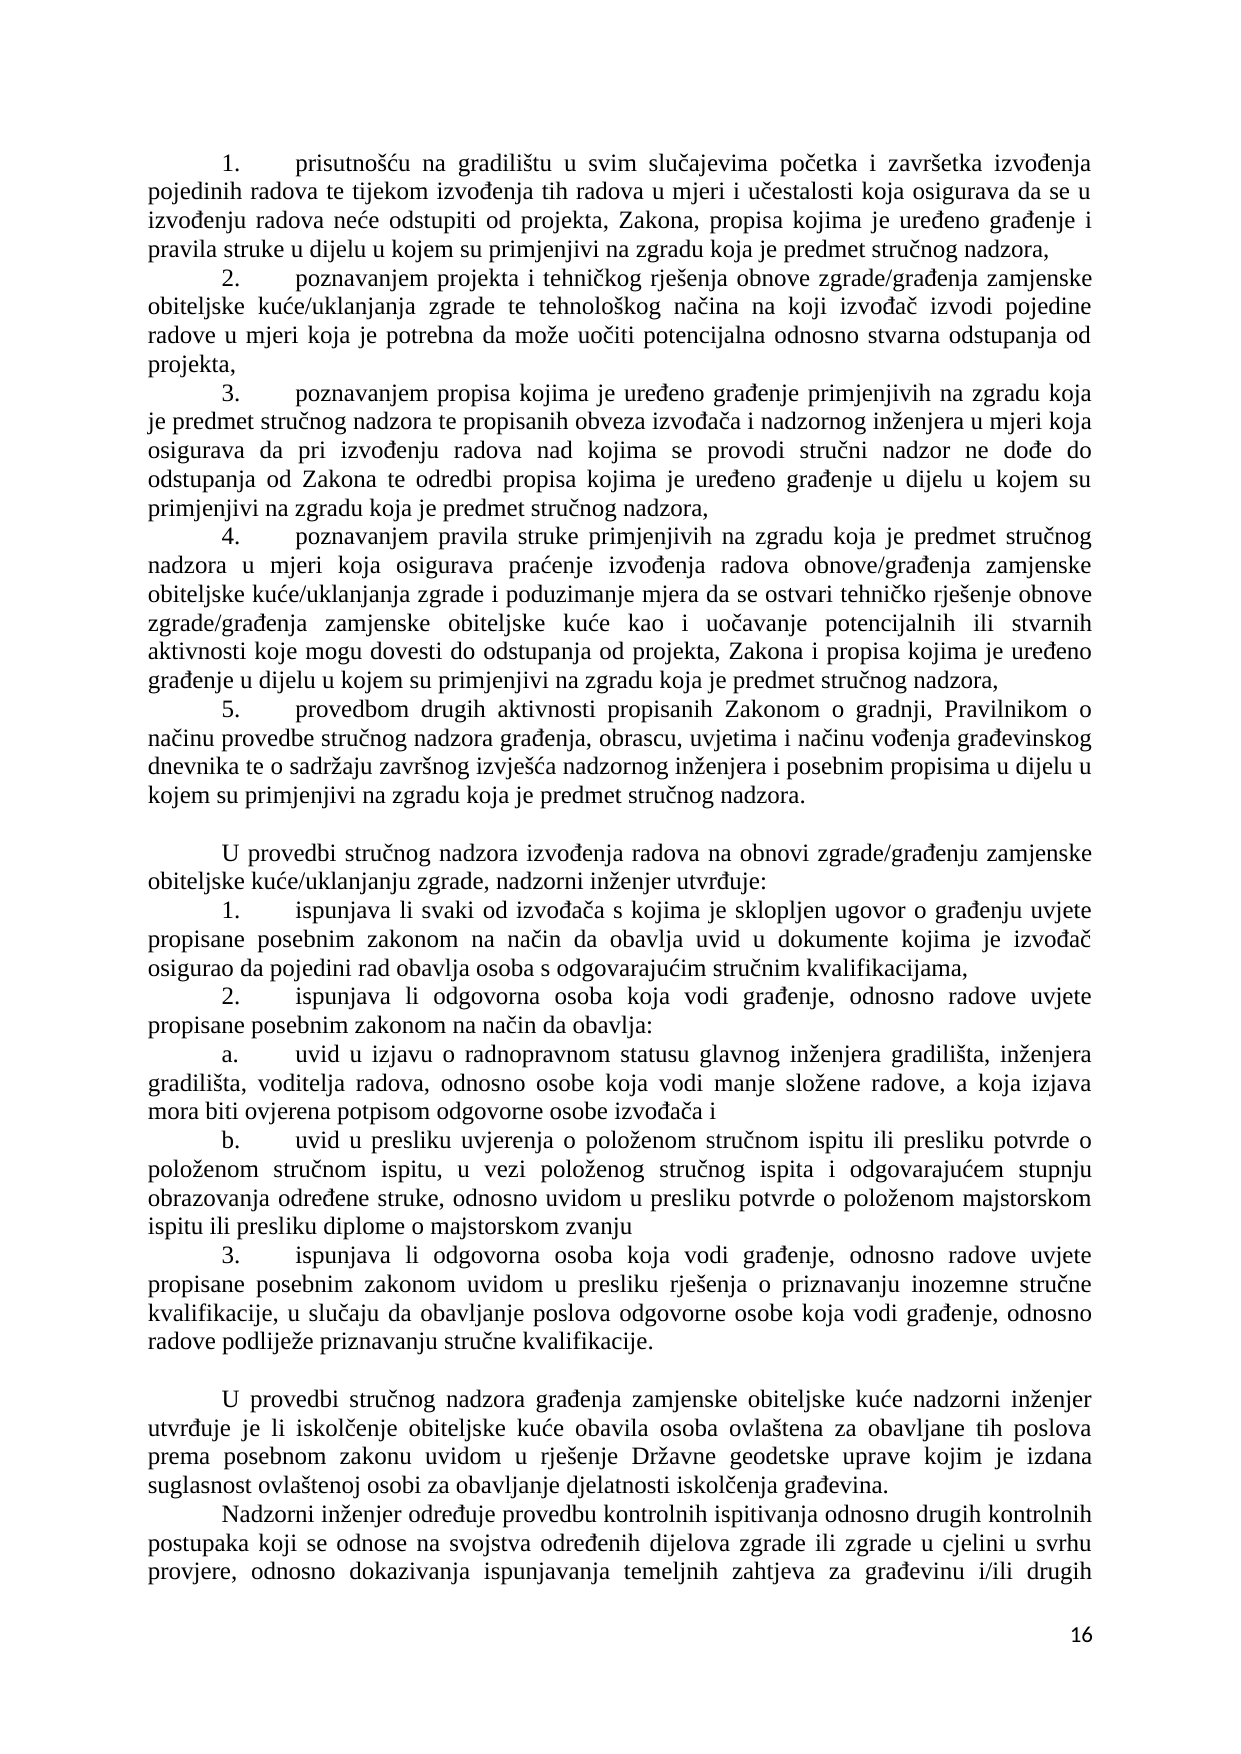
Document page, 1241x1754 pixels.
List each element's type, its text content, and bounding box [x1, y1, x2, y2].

list poznavanjem projekta i tehničkog rješenja obnove zgrade/građenja zamjenske obiteljske kuće/uklanjanja zgrade te tehnološkog načina na koji izvođač izvodi pojedine radove u mjeri koja je potrebna da može uočiti potencijalna odnosno stvarna odstupanja od projekta, [148, 263, 1093, 378]
list prisutnošću na gradilištu u svim slučajevima početka i završetka izvođenja pojedinih radova te tijekom izvođenja tih radova u mjeri i učestalosti koja osigurava da se u izvođenju radova neće odstupiti od projekta, Zakona, propisa kojima je uređeno građenje i pravila struke u dijelu u kojem su primjenjivi na zgradu koja je predmet stručnog nadzora, [148, 148, 1093, 263]
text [148, 1499, 1093, 1585]
list ispunjava li svaki od izvođača s kojima je sklopljen ugovor o građenju uvjete propisane posebnim zakonom na način da obavlja uvid u dokumente kojima je izvođač osigurao da pojedini rad obavlja osoba s odgovarajućim stručnim kvalifikacijama, [148, 895, 1093, 981]
list ispunjava li odgovorna osoba koja vodi građenje, odnosno radove uvjete propisane posebnim zakonom uvidom u presliku rješenja o priznavanju inozemne stručne kvalifikacije, u slučaju da obavljanje poslova odgovorne osobe koja vodi građenje, odnosno radove podliježe priznavanju stručne kvalifikacije. [148, 1240, 1093, 1355]
list uvid u izjavu o radnopravnom statusu glavnog inženjera gradilišta, inženjera gradilišta, voditelja radova, odnosno osobe koja vodi manje složene radove, a koja izjava mora biti ovjerena potpisom odgovorne osobe izvođača i [148, 1039, 1093, 1125]
text U provedbi stručnog nadzora izvođenja radova na obnovi zgrade/građenju zamjenske obiteljske kuće/uklanjanju zgrade, nadzorni inženjer utvrđuje: [148, 838, 1093, 895]
list poznavanjem pravila struke primjenjivih na zgradu koja je predmet stručnog nadzora u mjeri koja osigurava praćenje izvođenja radova obnove/građenja zamjenske obiteljske kuće/uklanjanja zgrade i poduzimanje mjera da se ostvari tehničko rješenje obnove zgrade/građenja zamjenske obiteljske kuće kao i uočavanje potencijalnih ili stvarnih aktivnosti koje mogu dovesti do odstupanja od projekta, Zakona i propisa kojima je uređeno građenje u dijelu u kojem su primjenjivi na zgradu koja je predmet stručnog nadzora, [148, 521, 1093, 694]
list provedbom drugih aktivnosti propisanih Zakonom o gradnji, Pravilnikom o načinu provedbe stručnog nadzora građenja, obrascu, uvjetima i načinu vođenja građevinskog dnevnika te o sadržaju završnog izvješća nadzornog inženjera i posebnim propisima u dijelu u kojem su primjenjivi na zgradu koja je predmet stručnog nadzora. [148, 694, 1093, 809]
list poznavanjem propisa kojima je uređeno građenje primjenjivih na zgradu koja je predmet stručnog nadzora te propisanih obveza izvođača i nadzornog inženjera u mjeri koja osigurava da pri izvođenju radova nad kojima se provodi stručni nadzor ne dođe do odstupanja od Zakona te odredbi propisa kojima je uređeno građenje u dijelu u kojem su primjenjivi na zgradu koja je predmet stručnog nadzora, [148, 378, 1093, 521]
list uvid u presliku uvjerenja o položenom stručnom ispitu ili presliku potvrde o položenom stručnom ispitu, u vezi položenog stručnog ispita i odgovarajućem stupnju obrazovanja određene struke, odnosno uvidom u presliku potvrde o položenom majstorskom ispitu ili presliku diplome o majstorskom zvanju [148, 1125, 1093, 1240]
list ispunjava li odgovorna osoba koja vodi građenje, odnosno radove uvjete propisane posebnim zakonom na način da obavlja: [148, 981, 1093, 1039]
text U provedbi stručnog nadzora građenja zamjenske obiteljske kuće nadzorni inženjer utvrđuje je li iskolčenje obiteljske kuće obavila osoba ovlaštena za obavljane tih poslova prema posebnom zakonu uvidom u rješenje Državne geodetske uprave kojim je izdana suglasnost ovlaštenoj osobi za obavljanje djelatnosti iskolčenja građevina. [148, 1384, 1093, 1499]
